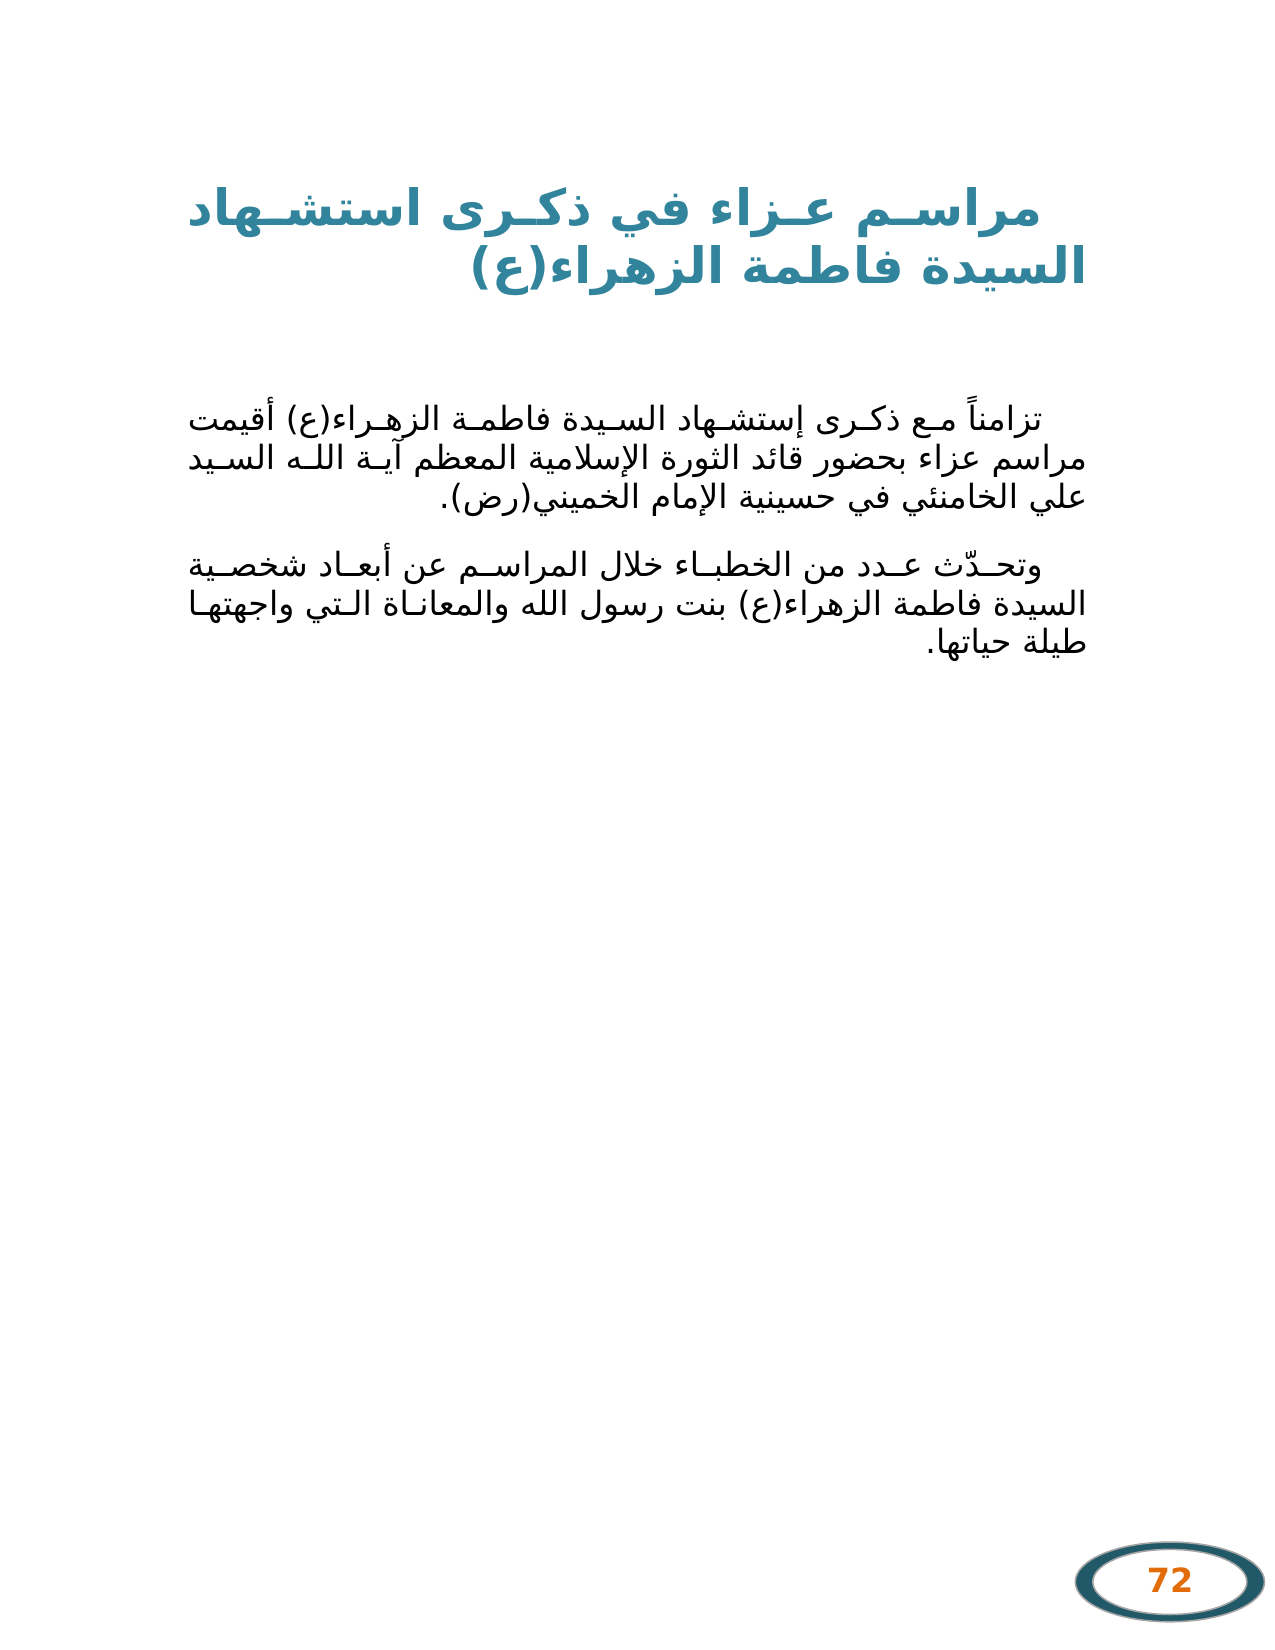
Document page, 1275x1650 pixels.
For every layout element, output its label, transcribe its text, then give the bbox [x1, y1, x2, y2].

text وتحدّث عدد من الخطباء خلال المراسم عن أبعاد شخصية السيدة فاطمة الزهراء(ع) بنت رسول الله والمعاناة التي واجهتها طيلة حياتها. [187, 545, 1087, 662]
text تزامناً مع ذكرى إستشهاد السيدة فاطمة الزهراء(ع) أقيمت مراسم عزاء بحضور قائد الثورة الإسلامية المعظم آية الله السيد علي الخامنئي في حسينية الإمام الخميني(رض). [187, 399, 1087, 516]
text مراسم عزاء في ذكرى استشهاد السيدة فاطمة الزهراء(ع) [187, 179, 1087, 296]
